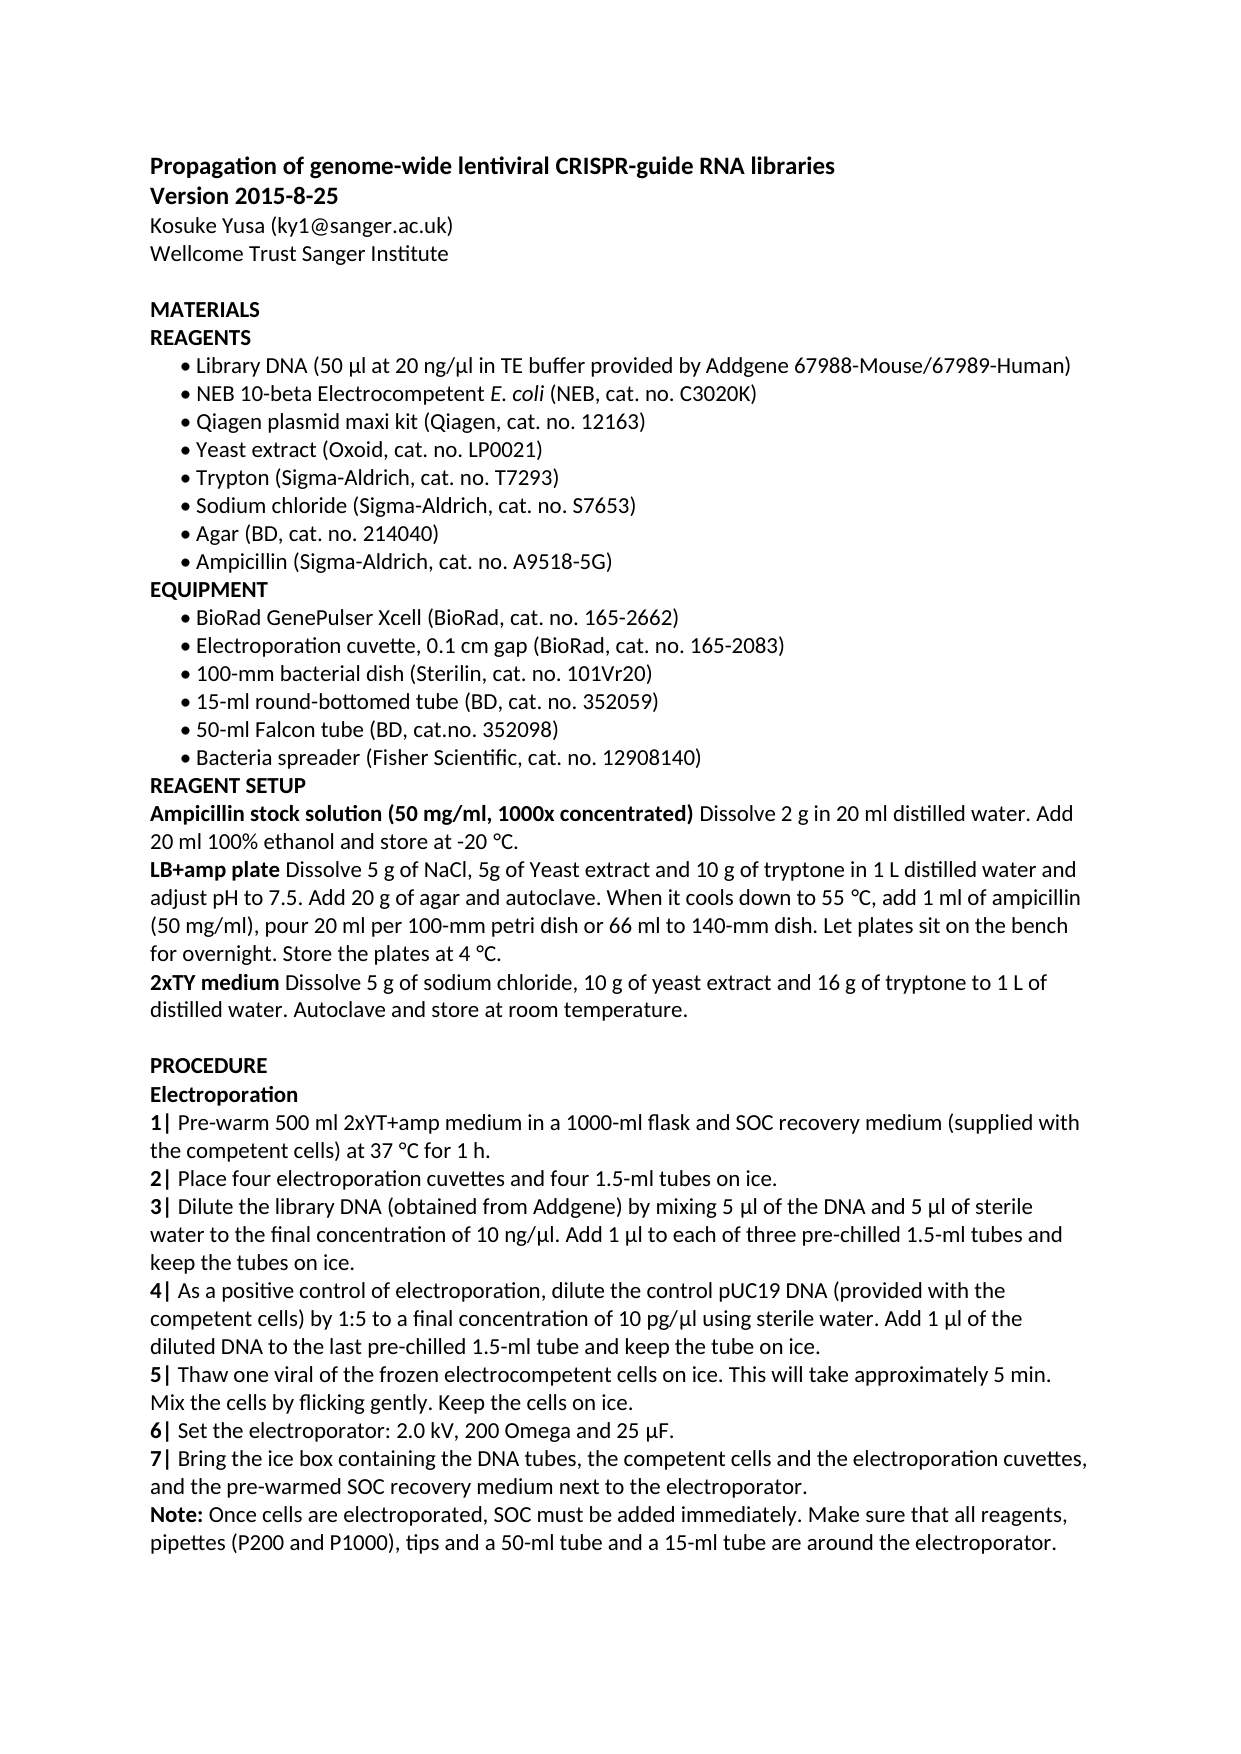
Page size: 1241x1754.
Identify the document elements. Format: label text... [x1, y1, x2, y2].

text MATERIALS [150, 295, 1090, 323]
text 4| As a positive control of electroporation, dilute the control pUC19 DNA (provided with the competent cells) by 1:5 to a final concentration of 10 pg/µl using sterile water. Add 1 µl of the diluted DNA to the last pre-chilled 1.5-ml tube and keep the tube on ice. [150, 1276, 1090, 1360]
text 7| Bring the ice box containing the DNA tubes, the competent cells and the electroporation cuvettes, and the pre-warmed SOC recovery medium next to the electroporator. [150, 1444, 1090, 1500]
text 5| Thaw one viral of the frozen electrocompetent cells on ice. This will take approximately 5 min. Mix the cells by flicking gently. Keep the cells on ice. [150, 1360, 1090, 1416]
text 2| Place four electroporation cuvettes and four 1.5-ml tubes on ice. [150, 1164, 1090, 1192]
text Ampicillin stock solution (50 mg/ml, 1000x concentrated) Dissolve 2 g in 20 ml distilled water. Add 20 ml 100% ethanol and store at -20 °C. [150, 799, 1090, 856]
text Note: Once cells are electroporated, SOC must be added immediately. Make sure that all reagents, pipettes (P200 and P1000), tips and a 50-ml tube and a 15-ml tube are around the electroporator. [150, 1500, 1090, 1556]
text • Bacteria spreader (Fisher Scientific, cat. no. 12908140) [150, 743, 1090, 771]
text Electroporation [150, 1080, 1090, 1108]
text EQUIPMENT [150, 575, 1090, 603]
text • 50-ml Falcon tube (BD, cat.no. 352098) [150, 715, 1090, 743]
text • Sodium chloride (Sigma-Aldrich, cat. no. S7653) [179, 491, 1090, 519]
text Propagation of genome-wide lentiviral CRISPR-guide RNA libraries [150, 150, 1090, 181]
text • 100-mm bacterial dish (Sterilin, cat. no. 101Vr20) [179, 659, 1090, 687]
text Version 2015-8-25 [150, 181, 1090, 211]
text 2xTY medium Dissolve 5 g of sodium chloride, 10 g of yeast extract and 16 g of tryptone to 1 L of distilled water. Autoclave and store at room temperature. [150, 968, 1090, 1024]
text REAGENTS [150, 323, 1090, 351]
text 3| Dilute the library DNA (obtained from Addgene) by mixing 5 µl of the DNA and 5 µl of sterile water to the final concentration of 10 ng/µl. Add 1 µl to each of three pre-chilled 1.5-ml tubes and keep the tubes on ice. [150, 1192, 1090, 1276]
text REAGENT SETUP [150, 771, 1090, 799]
text • Electroporation cuvette, 0.1 cm gap (BioRad, cat. no. 165-2083) [179, 631, 1090, 659]
text • Library DNA (50 µl at 20 ng/µl in TE buffer provided by Addgene 67988-Mouse/67989-Human) [179, 351, 1090, 379]
text • Ampicillin (Sigma-Aldrich, cat. no. A9518-5G) [150, 547, 1090, 575]
text • NEB 10-beta Electrocompetent E. coli (NEB, cat. no. C3020K) [179, 379, 1090, 407]
text 1| Pre-warm 500 ml 2xYT+amp medium in a 1000-ml flask and SOC recovery medium (supplied with the competent cells) at 37 °C for 1 h. [150, 1108, 1090, 1164]
text • Trypton (Sigma-Aldrich, cat. no. T7293) [179, 463, 1090, 491]
text • Yeast extract (Oxoid, cat. no. LP0021) [179, 435, 1090, 463]
text • 15-ml round-bottomed tube (BD, cat. no. 352059) [150, 687, 1090, 715]
text PROCEDURE [150, 1052, 1090, 1080]
text • BioRad GenePulser Xcell (BioRad, cat. no. 165-2662) [179, 603, 1090, 631]
text 6| Set the electroporator: 2.0 kV, 200 Omega and 25 µF. [150, 1416, 1090, 1444]
text • Qiagen plasmid maxi kit (Qiagen, cat. no. 12163) [179, 407, 1090, 435]
text LB+amp plate Dissolve 5 g of NaCl, 5g of Yeast extract and 10 g of tryptone in 1 L distilled water and adjust pH to 7.5. Add 20 g of agar and autoclave. When it cools down to 55 °C, add 1 ml of ampicillin (50 mg/ml), pour 20 ml per 100-mm petri dish or 66 ml to 140-mm dish. Let plates sit on the bench for overnight. Store the plates at 4 °C. [150, 856, 1090, 968]
text • Agar (BD, cat. no. 214040) [179, 519, 1090, 547]
text Kosuke Yusa (ky1@sanger.ac.uk) [150, 211, 1090, 239]
text Wellcome Trust Sanger Institute [150, 239, 1090, 267]
